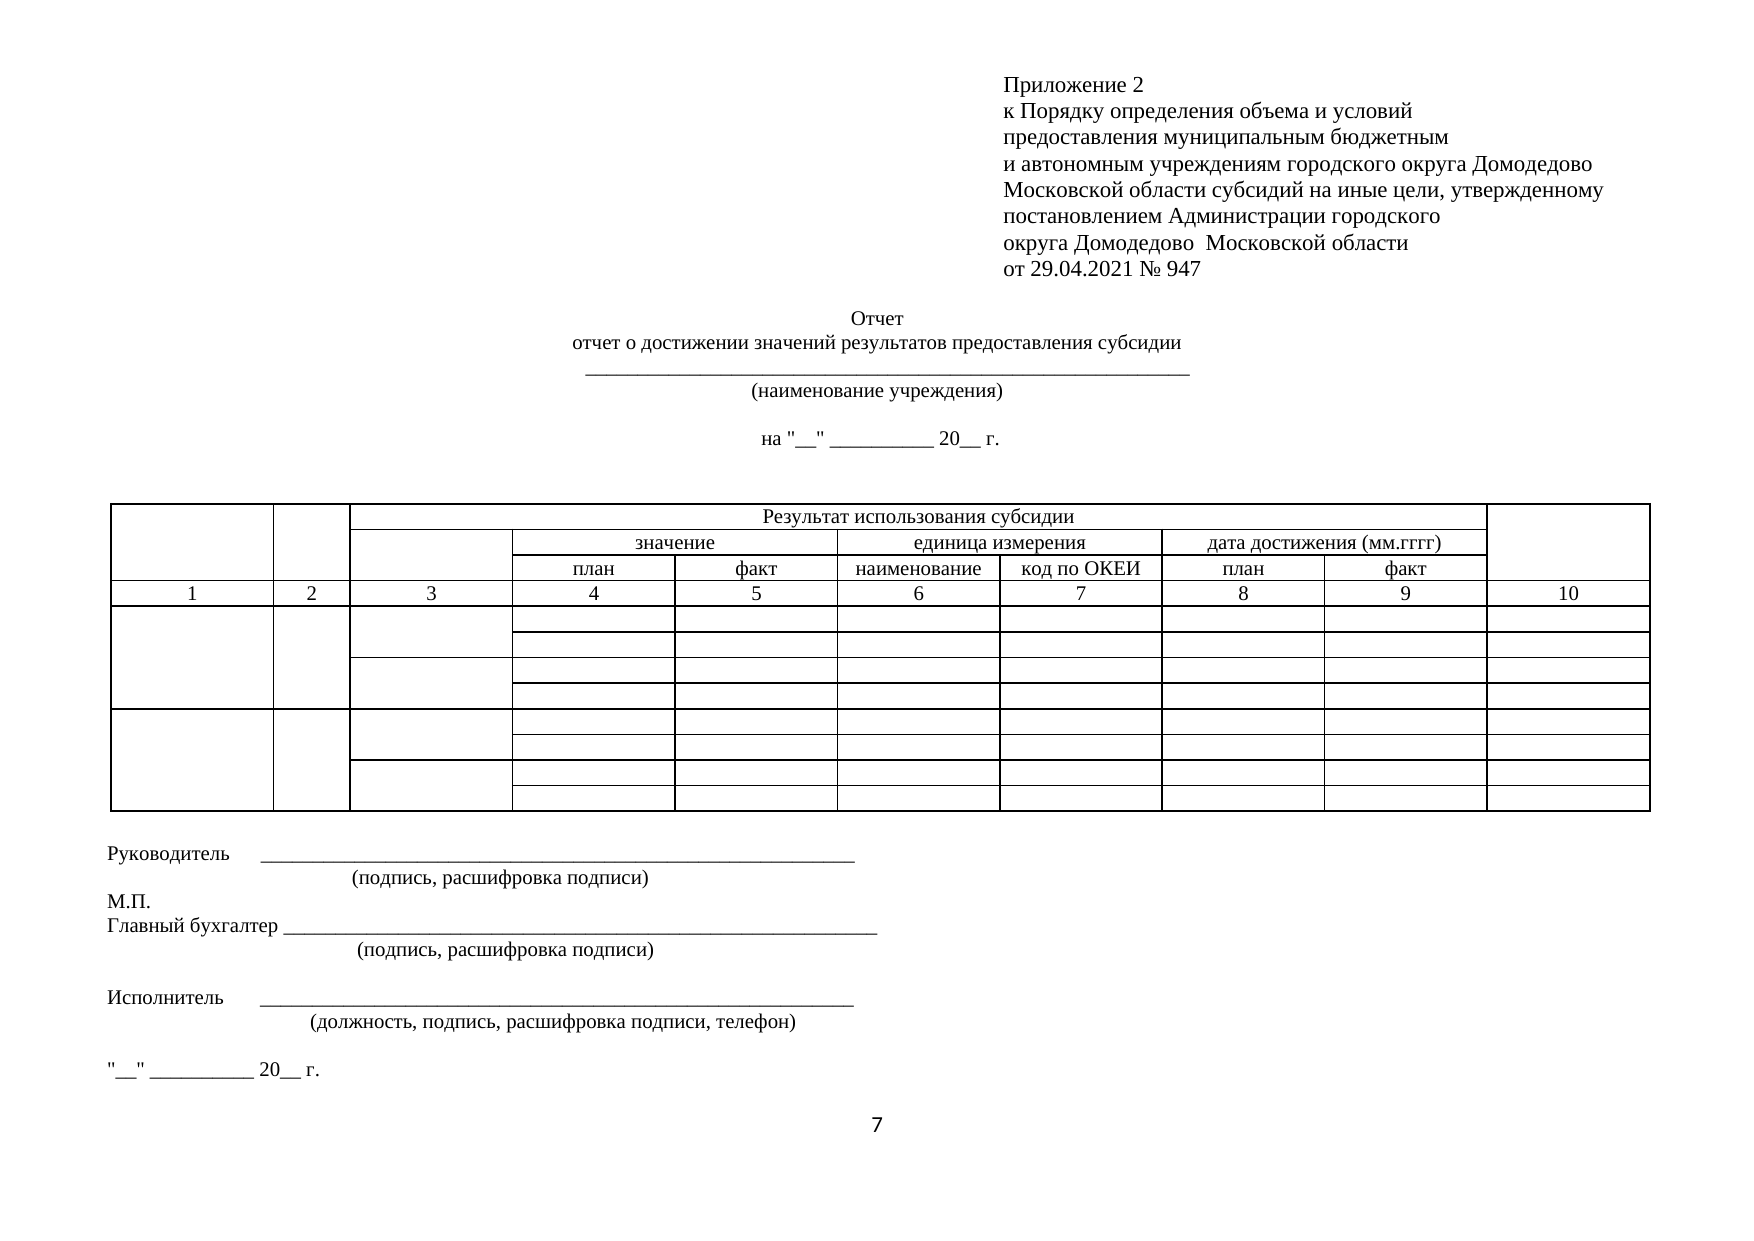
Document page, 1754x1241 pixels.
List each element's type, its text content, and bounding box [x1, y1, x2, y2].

table_header [107, 426, 1654, 1082]
text Приложение 2 [1003, 71, 1636, 97]
text (наименование учреждения) [118, 378, 1636, 402]
text округа Домодедово Московской области [1003, 229, 1636, 255]
text постановлением Администрации городского [1003, 202, 1636, 229]
text и автономным учреждениям городского округа Домодедово [1003, 150, 1636, 176]
text Московской области субсидий на иные цели, утвержденному [1003, 176, 1636, 202]
text от 29.04.2021 № 947 [1003, 255, 1636, 282]
text отчет о достижении значений результатов предоставления субсидии [118, 330, 1636, 354]
text предоставления муниципальным бюджетным [1003, 123, 1636, 150]
text __________________________________________________________ [118, 354, 1636, 378]
text Отчет [118, 306, 1636, 330]
text к Порядку определения объема и условий [1003, 97, 1636, 123]
